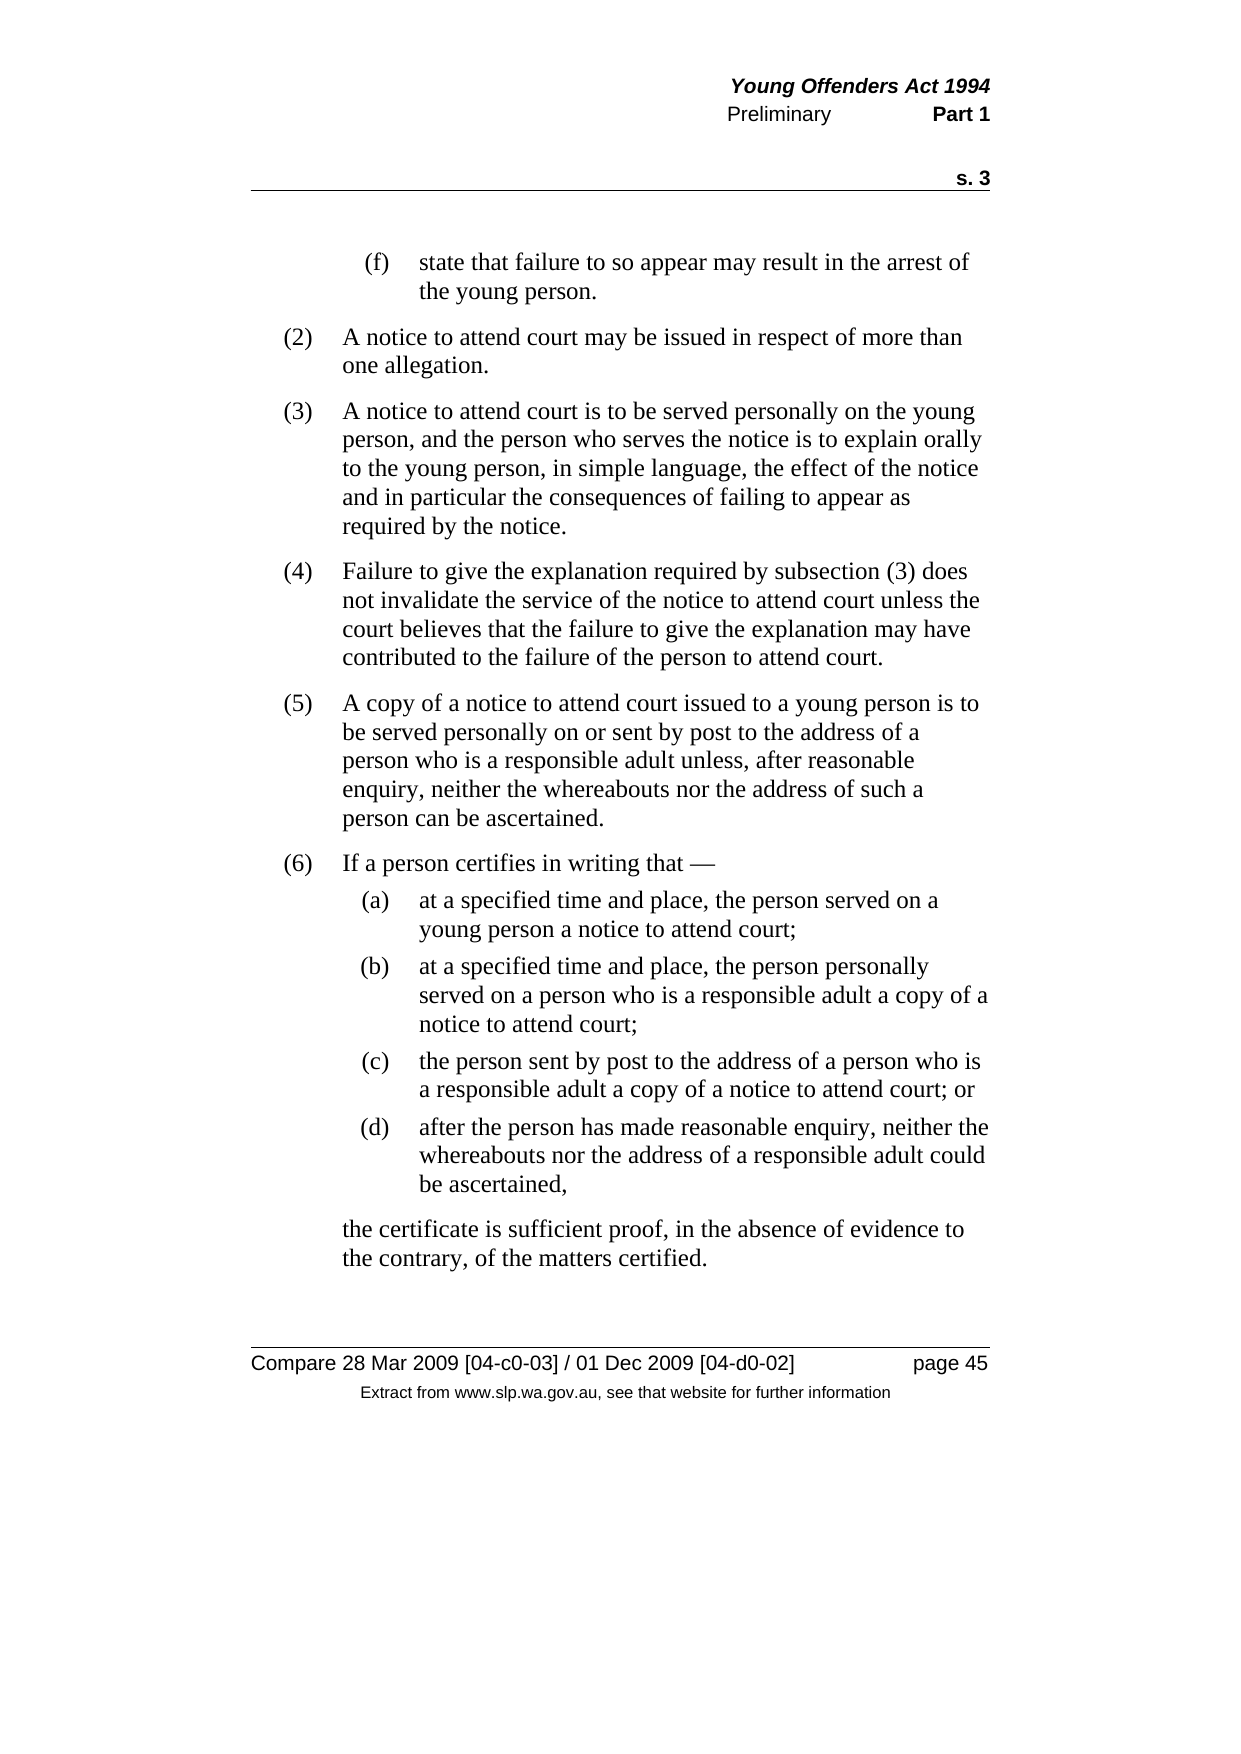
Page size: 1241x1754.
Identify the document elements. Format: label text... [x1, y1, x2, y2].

text (a) at a specified time and place, the person served on a young person a notice to attend court; [251, 885, 990, 943]
text (d) after the person has made reasonable enquiry, neither the whereabouts nor the address of a responsible adult could be ascertained, [251, 1112, 990, 1198]
text the certificate is sufficient proof, in the absence of evidence to the contrary, of the matters certified. [251, 1214, 990, 1272]
text (5) A copy of a notice to attend court issued to a young person is to be served personally on or sent by post to the address of a person who is a responsible adult unless, after reasonable enquiry, neither the whereabouts nor the address of such a person can be ascertained. [251, 688, 990, 832]
text (b) at a specified time and place, the person personally served on a person who is a responsible adult a copy of a notice to attend court; [251, 951, 990, 1037]
text (f) state that failure to so appear may result in the arrest of the young person. [251, 247, 990, 305]
text (3) A notice to attend court is to be served personally on the young person, and the person who serves the notice is to explain orally to the young person, in simple language, the effect of the notice and in particular the consequences of failing to appear as required by the notice. [251, 396, 990, 539]
text (4) Failure to give the explanation required by subsection (3) does not invalidate the service of the notice to attend court unless the court believes that the failure to give the explanation may have contributed to the failure of the person to attend court. [251, 556, 990, 671]
text (c) the person sent by post to the address of a person who is a responsible adult a copy of a notice to attend court; or [251, 1046, 990, 1103]
text (6) If a person certifies in writing that — [251, 848, 990, 877]
text (2) A notice to attend court may be issued in respect of more than one allegation. [251, 322, 990, 379]
